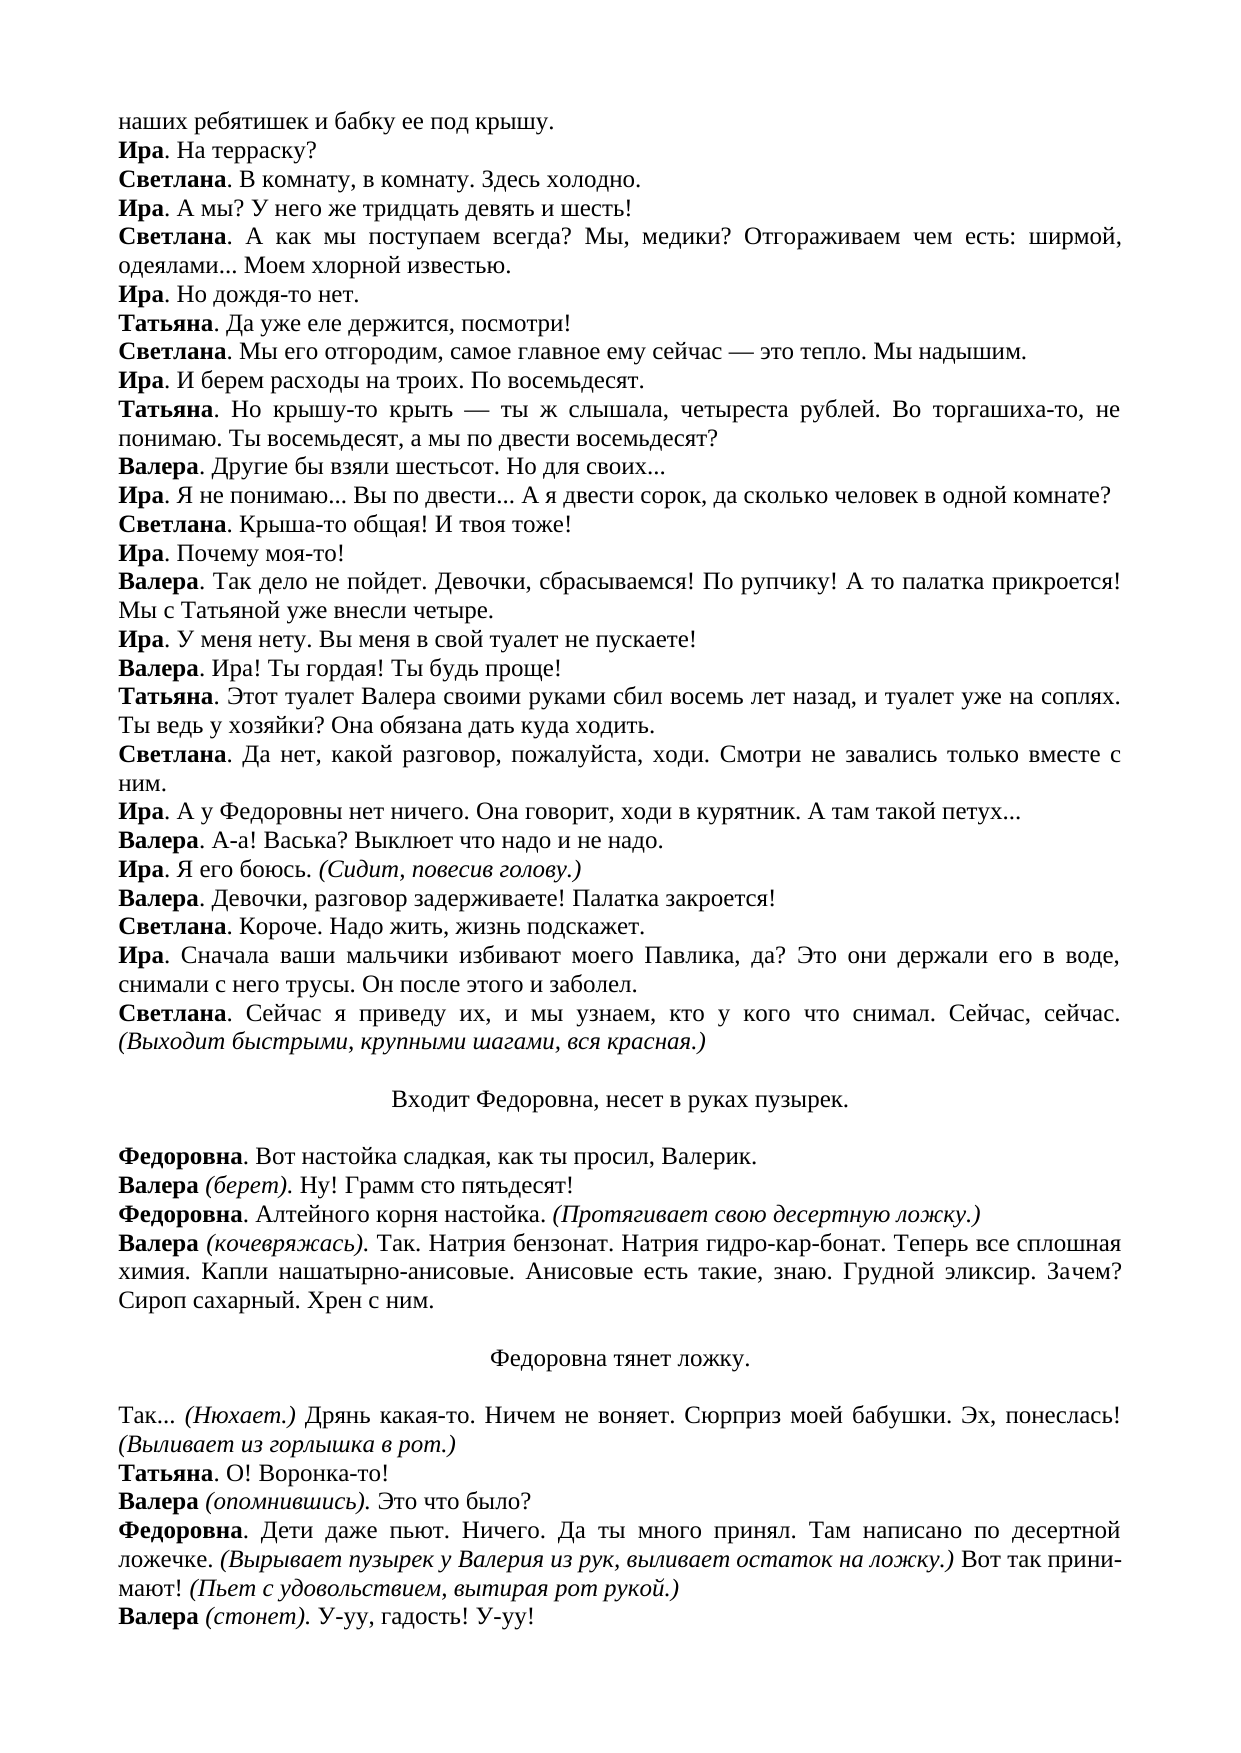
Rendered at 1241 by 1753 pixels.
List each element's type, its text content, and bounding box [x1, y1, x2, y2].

text Светлана. Сейчас я приведу их, и мы узнаем, кто у кого что снимал. Сейчас, сейчас. (Выходит быстрыми, крупными шагами, вся красная.) [118, 998, 1122, 1055]
text Ира. А мы? У него же тридцать девять и шесть! [118, 193, 1122, 221]
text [118, 106, 1122, 135]
text Федоровна. Алтейного корня настойка. (Протягивает свою десертную ложку.) [118, 1199, 1122, 1228]
text Федоровна тянет ложку. [118, 1343, 1122, 1371]
text Валера (опомнившись). Это что было? [118, 1486, 1122, 1515]
text Валера. А-а! Васька? Выклюет что надо и не надо. [118, 825, 1122, 854]
text Федоровна. Вот настойка сладкая, как ты просил, Валерик. [118, 1141, 1122, 1170]
text Ира. И берем расходы на троих. По восемьдесят. [118, 365, 1122, 394]
text Светлана. Да нет, какой разговор, пожалуйста, ходи. Смотри не завались только вместе с ним. [118, 739, 1122, 796]
text Татьяна. Этот туалет Валера своими руками сбил восемь лет назад, и туалет уже на соплях. Ты ведь у хозяйки? Она обязана дать куда ходить. [118, 681, 1122, 739]
text Федоровна. Дети даже пьют. Ничего. Да ты много принял. Там написано по десертной ложечке. (Вырывает пузырек у Валерия из рук, выливает остаток на ложку.) Вот так принимают! (Пьет с удовольствием, вытирая рот рукой.) [118, 1515, 1122, 1601]
text Татьяна. Но крышу-то крыть — ты ж слышала, четыреста рублей. Во торгашиха-то, не понимаю. Ты восемьдесят, а мы по двести восемьдесят? [118, 394, 1122, 451]
text Татьяна. О! Воронка-то! [118, 1458, 1122, 1486]
text Ира. У меня нету. Вы меня в свой туалет не пускаете! [118, 624, 1122, 653]
text Валера (кочевряжась). Так. Натрия бензонат. Натрия гидро-кар-бонат. Теперь все сплошная химия. Капли нашатырно-анисовые. Анисовые есть такие, знаю. Грудной эликсир. Зачем? Сироп сахарный. Хрен с ним. [118, 1228, 1122, 1314]
text Так... (Нюхает.) Дрянь какая-то. Ничем не воняет. Сюрприз моей бабушки. Эх, понеслась! (Выливает из горлышка в рот.) [118, 1400, 1122, 1458]
text Ира. Но дождя-то нет. [118, 279, 1122, 308]
text Светлана. Короче. Надо жить, жизнь подскажет. [118, 911, 1122, 940]
text Входит Федоровна, несет в руках пузырек. [118, 1084, 1122, 1113]
text Татьяна. Да уже еле держится, посмотри! [118, 308, 1122, 336]
text Валера (стонет). У-уу, гадость! У-уу! [118, 1601, 1122, 1630]
text Ира. Сначала ваши мальчики избивают моего Павлика, да? Это они держали его в воде, снимали с него трусы. Он после этого и заболел. [118, 940, 1122, 998]
text Ира. Я его боюсь. (Сидит, повесив голову.) [118, 854, 1122, 883]
text Ира. На терраску? [118, 135, 1122, 164]
text Валера. Ира! Ты гордая! Ты будь проще! [118, 653, 1122, 681]
text Светлана. А как мы поступаем всегда? Мы, медики? Отгораживаем чем есть: ширмой, одеялами... Моем хлорной известью. [118, 221, 1122, 279]
text Валера (берет). Ну! Грамм сто пятьдесят! [118, 1170, 1122, 1199]
text Ира. А у Федоровны нет ничего. Она говорит, ходи в курятник. А там такой петух... [118, 796, 1122, 825]
text Светлана. В комнату, в комнату. Здесь холодно. [118, 164, 1122, 193]
text Валера. Другие бы взяли шестьсот. Но для своих... [118, 451, 1122, 480]
text Ира. Почему моя-то! [118, 538, 1122, 566]
text Валера. Девочки, разговор задерживаете! Палатка закроется! [118, 883, 1122, 911]
text Светлана. Крыша-то общая! И твоя тоже! [118, 509, 1122, 538]
text Светлана. Мы его отгородим, самое главное ему сейчас — это тепло. Мы надышим. [118, 336, 1122, 365]
text Валера. Так дело не пойдет. Девочки, сбрасываемся! По рупчику! А то палатка прикроется! Мы с Татьяной уже внесли четыре. [118, 566, 1122, 624]
text Ира. Я не понимаю... Вы по двести... А я двести сорок, да сколько человек в одной комнате? [118, 480, 1122, 509]
